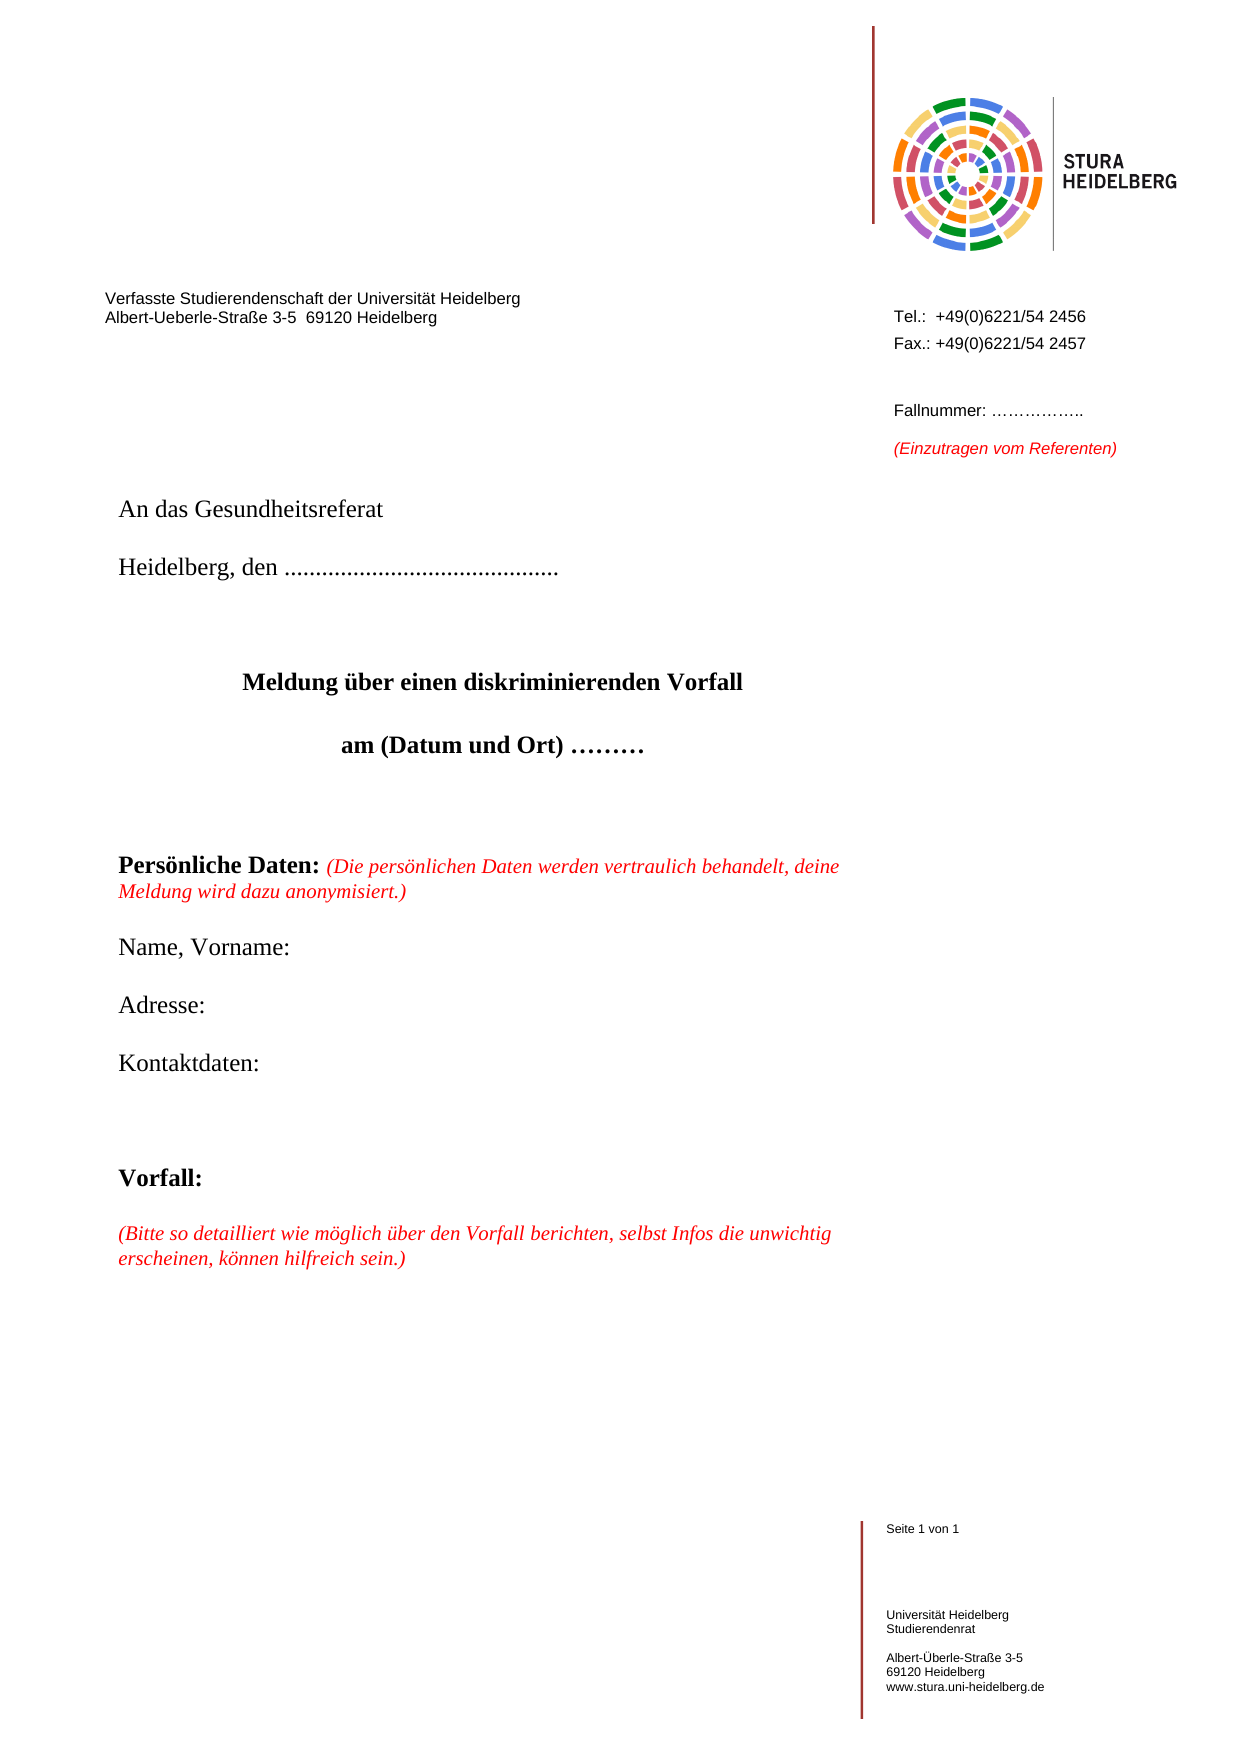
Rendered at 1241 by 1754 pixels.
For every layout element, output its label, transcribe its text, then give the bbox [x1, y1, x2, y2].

text Persönliche Daten: (Die persönlichen Daten werden vertraulich behandelt, deine Meldung wird dazu anonymisiert.) [118, 850, 1122, 903]
text am (Datum und Ort) ……… [118, 730, 1122, 758]
text Name, Vorname: [118, 932, 1122, 961]
text Adresse: [118, 990, 1122, 1018]
text (Bitte so detailliert wie möglich über den Vorfall berichten, selbst Infos die unwichtig erscheinen, können hilfreich sein.) [118, 1221, 1122, 1269]
text An das Gesundheitsreferat [118, 266, 1122, 522]
picture [860, 1521, 864, 1719]
text Vorfall: [118, 1163, 1122, 1192]
text Meldung über einen diskriminierenden Vorfall [118, 667, 1122, 696]
text Kontaktdaten: [118, 1048, 1122, 1076]
text Heidelberg, den ............................................ [118, 552, 1122, 580]
picture [892, 97, 1178, 251]
